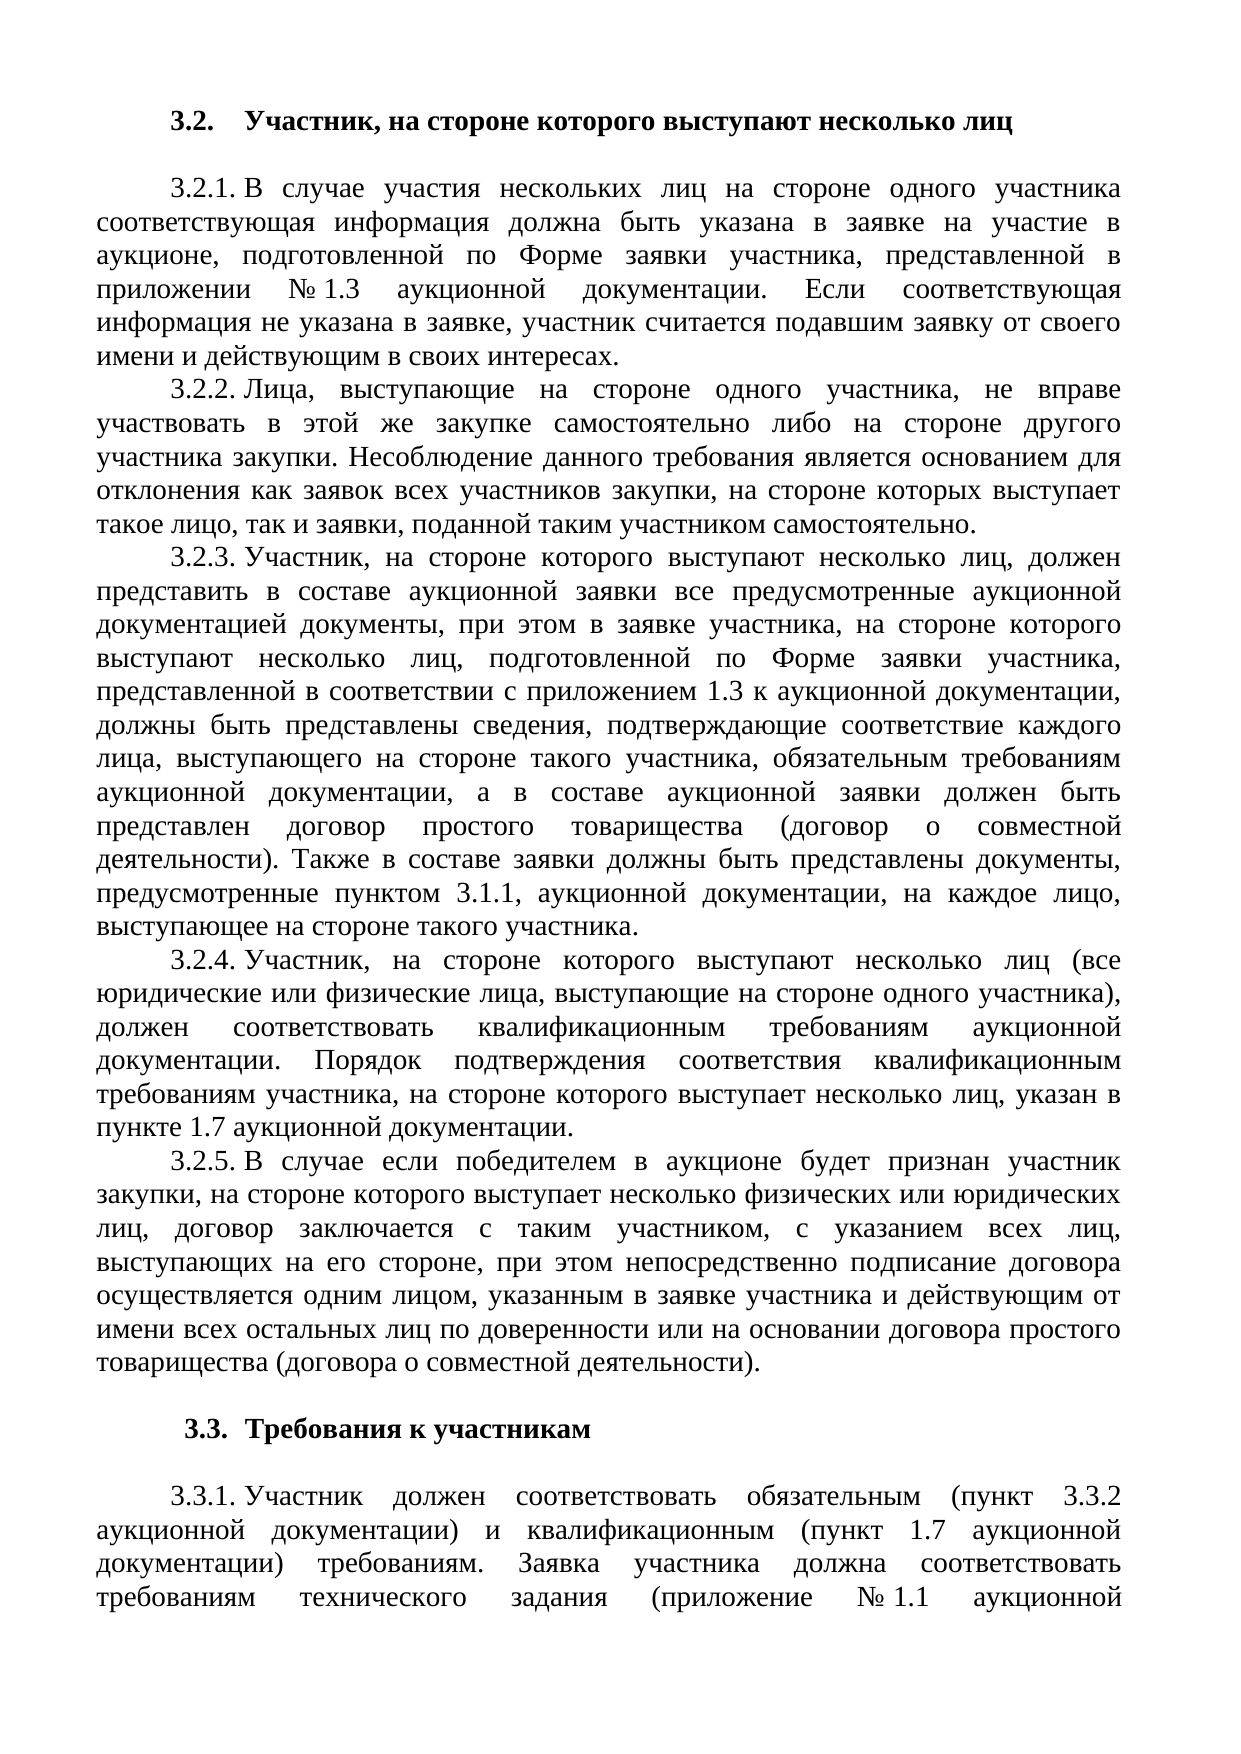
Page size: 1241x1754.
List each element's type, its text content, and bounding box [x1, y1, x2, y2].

subtitle Требования к участникам [184, 1411, 1122, 1445]
list Лица, выступающие на стороне одного участника, не вправе участвовать в этой же закупке самостоятельно либо на стороне другого участника закупки. Несоблюдение данного требования является основанием для отклонения как заявок всех участников закупки, на стороне которых выступает такое лицо, так и заявки, поданной таким участником самостоятельно. [96, 372, 1122, 539]
list Участник, на стороне которого выступают несколько лиц (все юридические или физические лица, выступающие на стороне одного участника), должен соответствовать квалификационным требованиям аукционной документации. Порядок подтверждения соответствия квалификационным требованиям участника, на стороне которого выступает несколько лиц, указан в пункте 1.7 аукционной документации. [96, 942, 1122, 1143]
subtitle Участник, на стороне которого выступают несколько лиц [170, 103, 1122, 137]
list В случае участия нескольких лиц на стороне одного участника соответствующая информация должна быть указана в заявке на участие в аукционе, подготовленной по Форме заявки участника, представленной в приложении № 1.3 аукционной документации. Если соответствующая информация не указана в заявке, участник считается подавшим заявку от своего имени и действующим в своих интересах. [96, 170, 1122, 372]
list Участник, на стороне которого выступают несколько лиц, должен представить в составе аукционной заявки все предусмотренные аукционной документацией документы, при этом в заявке участника, на стороне которого выступают несколько лиц, подготовленной по Форме заявки участника, представленной в соответствии с приложением 1.3 к аукционной документации, должны быть представлены сведения, подтверждающие соответствие каждого лица, выступающего на стороне такого участника, обязательным требованиям аукционной документации, а в составе аукционной заявки должен быть представлен договор простого товарищества (договор о совместной деятельности). Также в составе заявки должны быть представлены документы, предусмотренные пунктом 3.1.1, аукционной документации, на каждое лицо, выступающее на стороне такого участника. [96, 539, 1122, 942]
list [96, 1478, 1122, 1613]
list В случае если победителем в аукционе будет признан участник закупки, на стороне которого выступает несколько физических или юридических лиц, договор заключается с таким участником, с указанием всех лиц, выступающих на его стороне, при этом непосредственно подписание договора осуществляется одним лицом, указанным в заявке участника и действующим от имени всех остальных лиц по доверенности или на основании договора простого товарищества (договора о совместной деятельности). [96, 1143, 1122, 1378]
